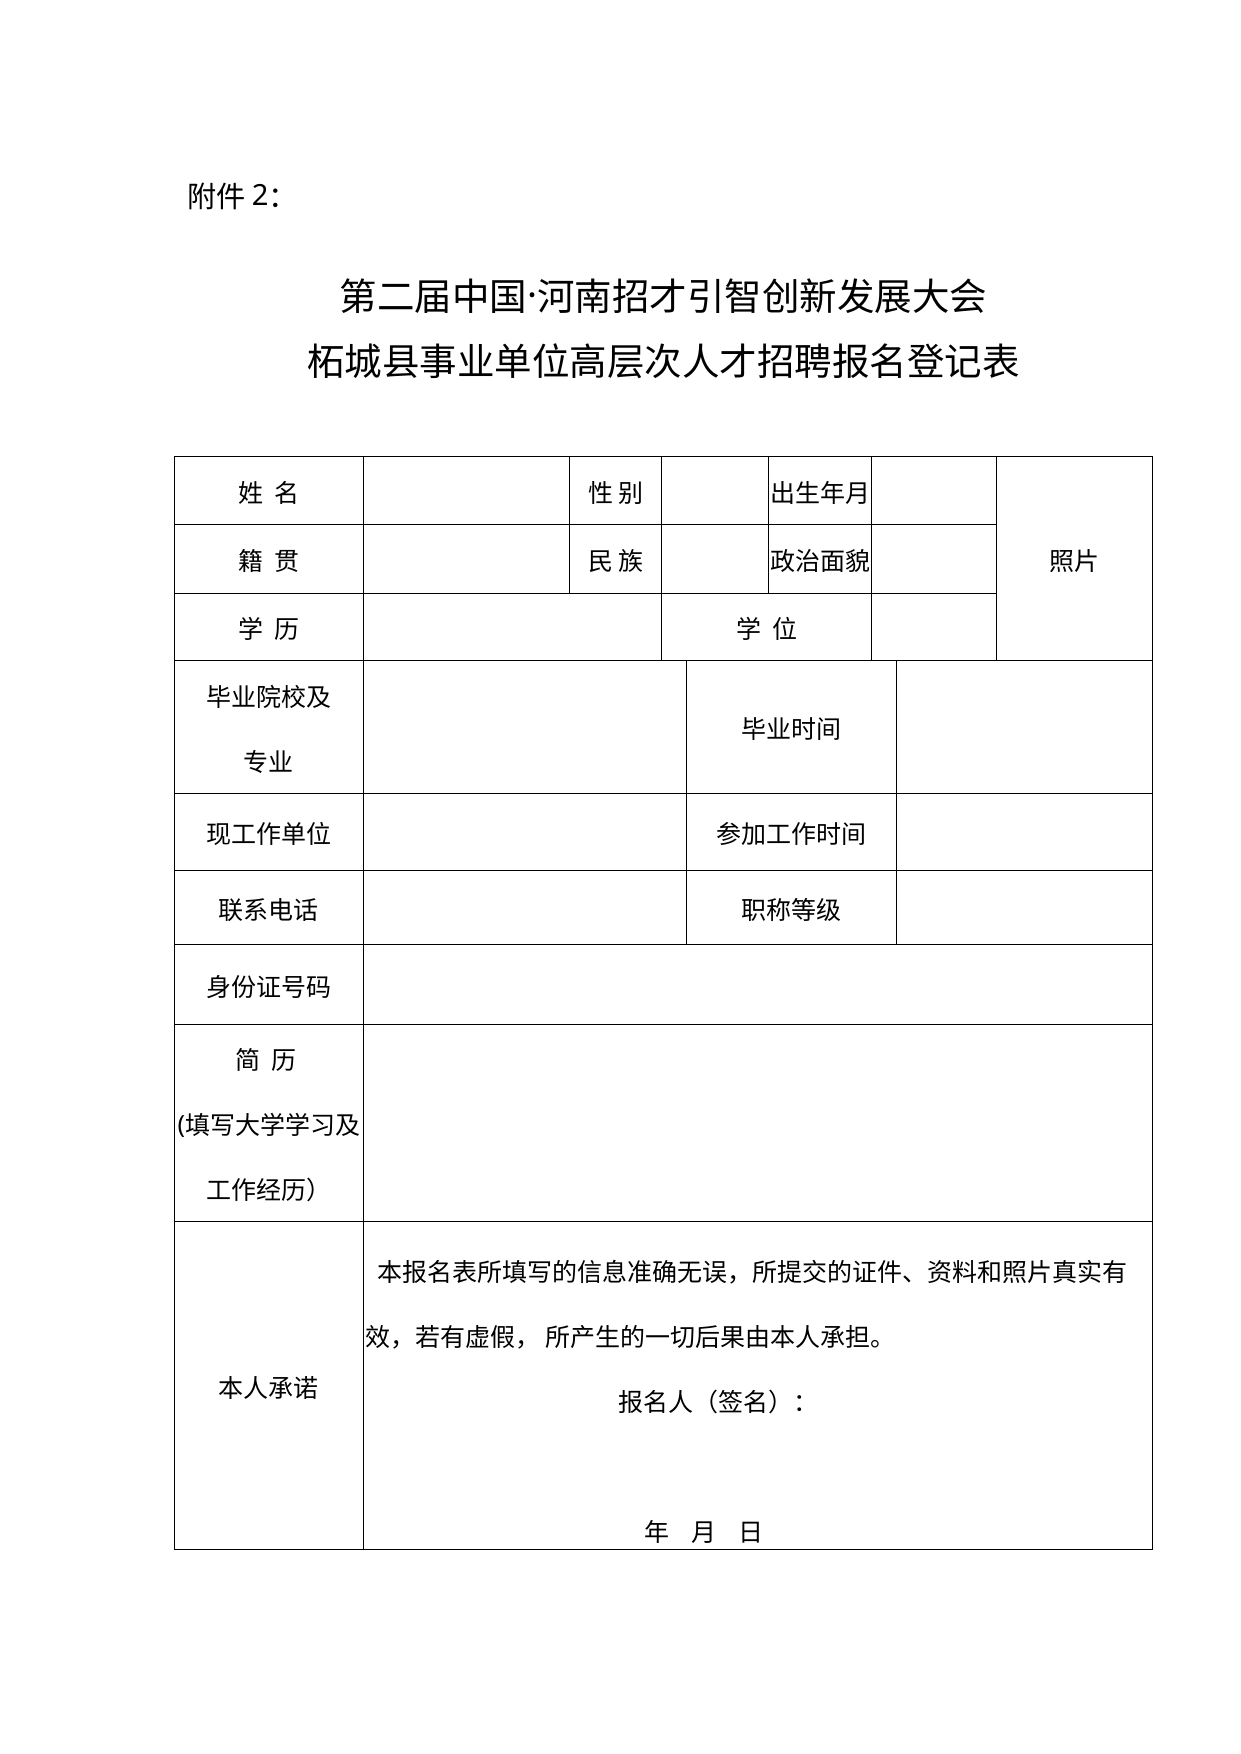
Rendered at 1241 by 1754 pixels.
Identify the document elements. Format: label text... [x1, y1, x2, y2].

table_cell [364, 457, 569, 524]
table_cell [897, 794, 1152, 870]
table_cell 学 位 [662, 594, 871, 660]
table_cell [897, 871, 1152, 944]
table_cell [364, 661, 686, 793]
table_cell [364, 871, 686, 944]
table_cell [364, 594, 661, 660]
table_cell 简 历 (填写大学学习及工作经历） [175, 1025, 363, 1221]
table_cell 毕业院校及 专业 [175, 661, 363, 793]
table_cell 职称等级 [687, 871, 896, 944]
table_cell 本报名表所填写的信息准确无误，所提交的证件、资料和照片真实有效，若有虚假， 所产生的一切后果由本人承担。 报名人（签名）： 年 月 日 [364, 1222, 1152, 1549]
table_cell 参加工作时间 [687, 794, 896, 870]
table_cell 毕业时间 [687, 661, 896, 793]
table_cell 籍 贯 [175, 525, 363, 593]
table_cell [364, 794, 686, 870]
table_cell 本人承诺 [175, 1222, 363, 1549]
table_cell 性 别 [570, 457, 661, 524]
table_cell [872, 457, 996, 524]
table_cell 现工作单位 [175, 794, 363, 870]
table_cell [364, 525, 569, 593]
table_cell 学 历 [175, 594, 363, 660]
table_cell 民 族 [570, 525, 661, 593]
table_cell 出生年月 [769, 457, 871, 524]
table_cell 身份证号码 [175, 945, 363, 1023]
text 附件2： [187, 162, 1053, 227]
table_cell [364, 1025, 1152, 1221]
table_cell [897, 661, 1152, 793]
table_cell 照片 [997, 457, 1152, 660]
table_cell [364, 945, 1152, 1023]
table_cell 政治面貌 [769, 525, 871, 593]
table_cell [872, 594, 996, 660]
table_cell [872, 525, 996, 593]
table_cell [662, 525, 768, 593]
table_cell [662, 457, 768, 524]
table_cell 姓 名 [175, 457, 363, 524]
table_header 第二届中国·河南招才引智创新发展大会 柘城县事业单位高层次人才招聘报名登记表 [174, 260, 1152, 456]
table_cell 联系电话 [175, 871, 363, 944]
